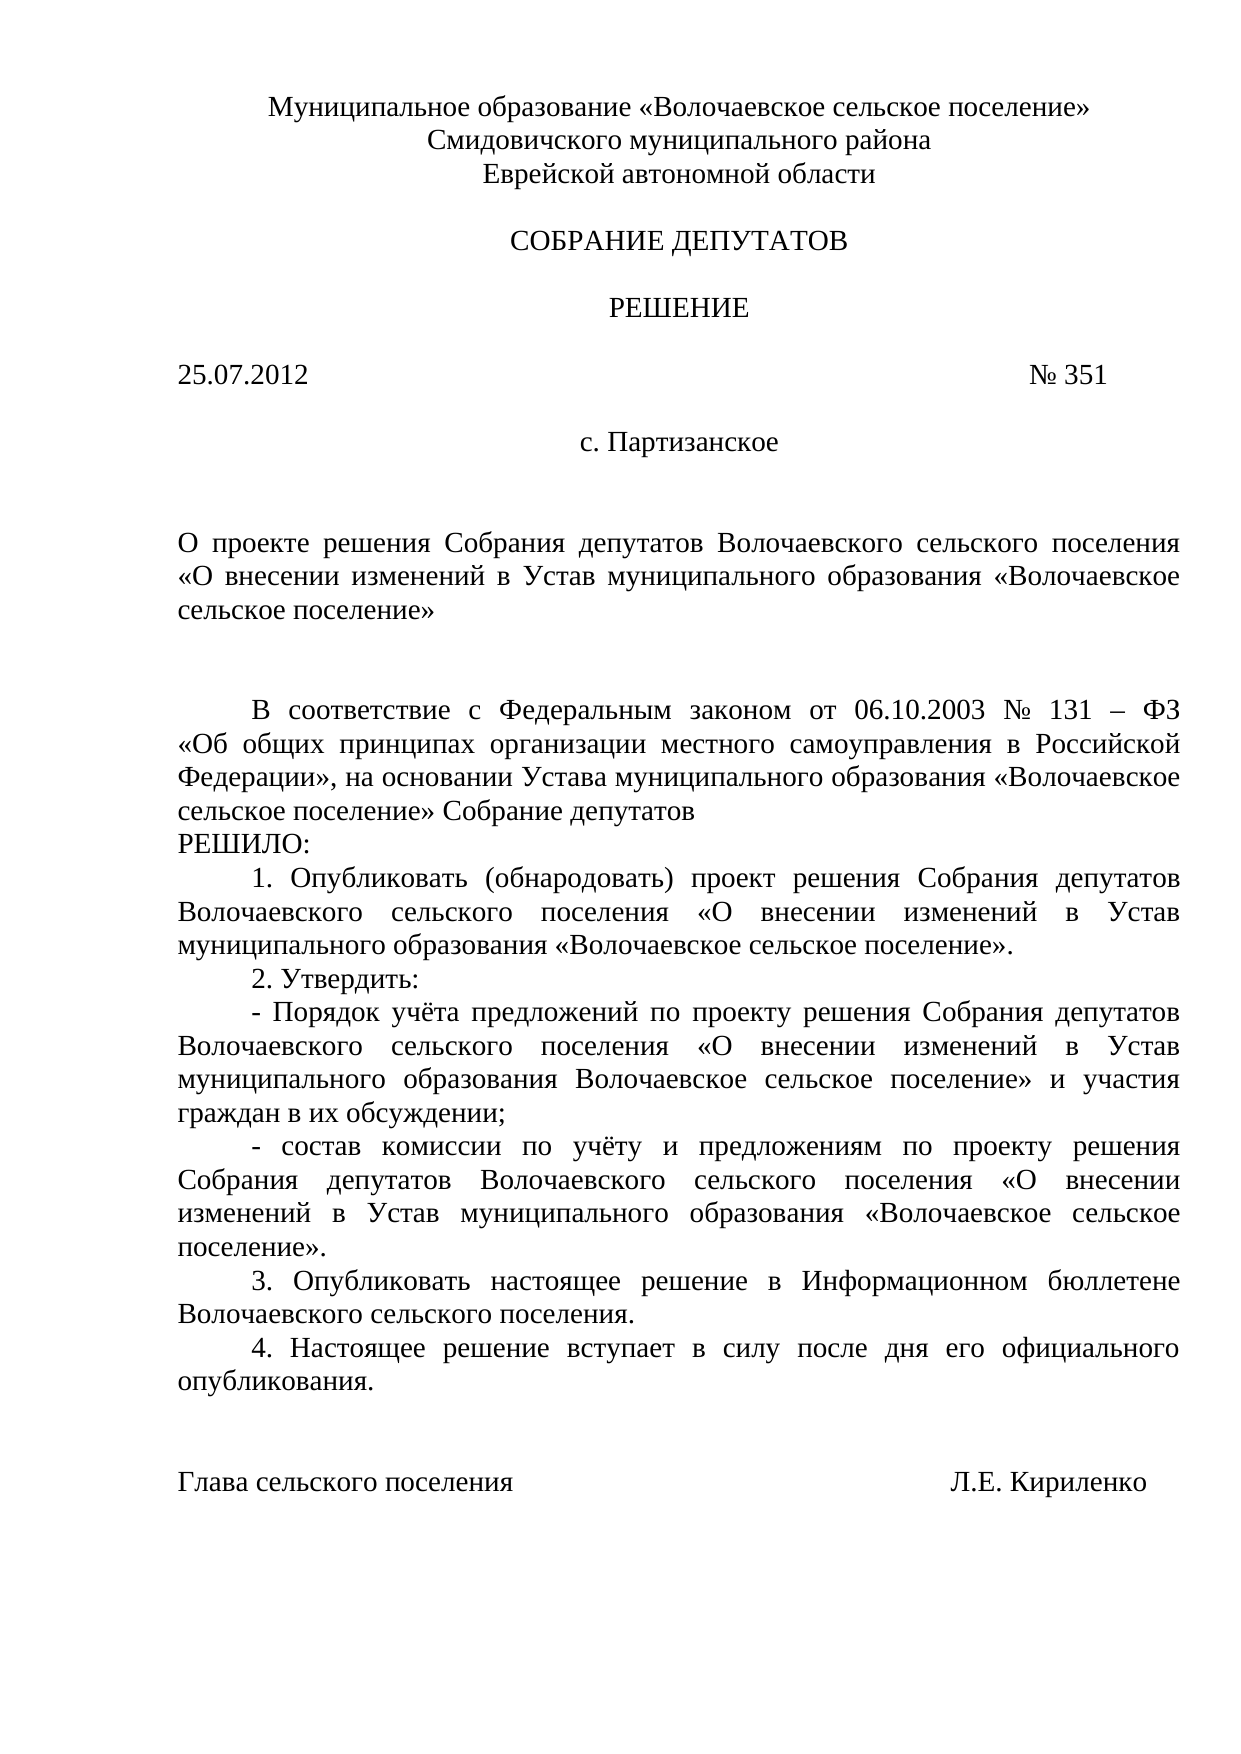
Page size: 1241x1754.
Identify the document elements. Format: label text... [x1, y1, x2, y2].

text 3. Опубликовать настоящее решение в Информационном бюллетене Волочаевского сельского поселения. [177, 1263, 1181, 1330]
text - Порядок учёта предложений по проекту решения Собрания депутатов Волочаевского сельского поселения «О внесении изменений в Устав муниципального образования Волочаевское сельское поселение» и участия граждан в их обсуждении; [177, 994, 1181, 1128]
text В соответствие с Федеральным законом от 06.10.2003 № 131 – ФЗ «Об общих принципах организации местного самоуправления в Российской Федерации», на основании Устава муниципального образования «Волочаевское сельское поселение» Собрание депутатов [177, 692, 1181, 827]
text СОБРАНИЕ ДЕПУТАТОВ [177, 223, 1181, 256]
text - состав комиссии по учёту и предложениям по проекту решения Собрания депутатов Волочаевского сельского поселения «О внесении изменений в Устав муниципального образования «Волочаевское сельское поселение». [177, 1128, 1181, 1263]
text Смидовичского муниципального района [177, 122, 1181, 156]
text 25.07.2012 № 351 [177, 357, 1181, 391]
text О проекте решения Собрания депутатов Волочаевского сельского поселения «О внесении изменений в Устав муниципального образования «Волочаевское сельское поселение» [177, 525, 1181, 625]
text Еврейской автономной области [177, 156, 1181, 189]
text 2. Утвердить: [177, 961, 1181, 994]
text Глава сельского поселения Л.Е. Кириленко [177, 1464, 1181, 1497]
text 1. Опубликовать (обнародовать) проект решения Собрания депутатов Волочаевского сельского поселения «О внесении изменений в Устав муниципального образования «Волочаевское сельское поселение». [177, 860, 1181, 961]
text с. Партизанское [177, 424, 1181, 458]
text РЕШЕНИЕ [177, 290, 1181, 323]
text 4. Настоящее решение вступает в силу после дня его официального опубликования. [177, 1330, 1181, 1397]
text РЕШИЛО: [177, 827, 1181, 860]
text Муниципальное образование «Волочаевское сельское поселение» [177, 89, 1181, 122]
